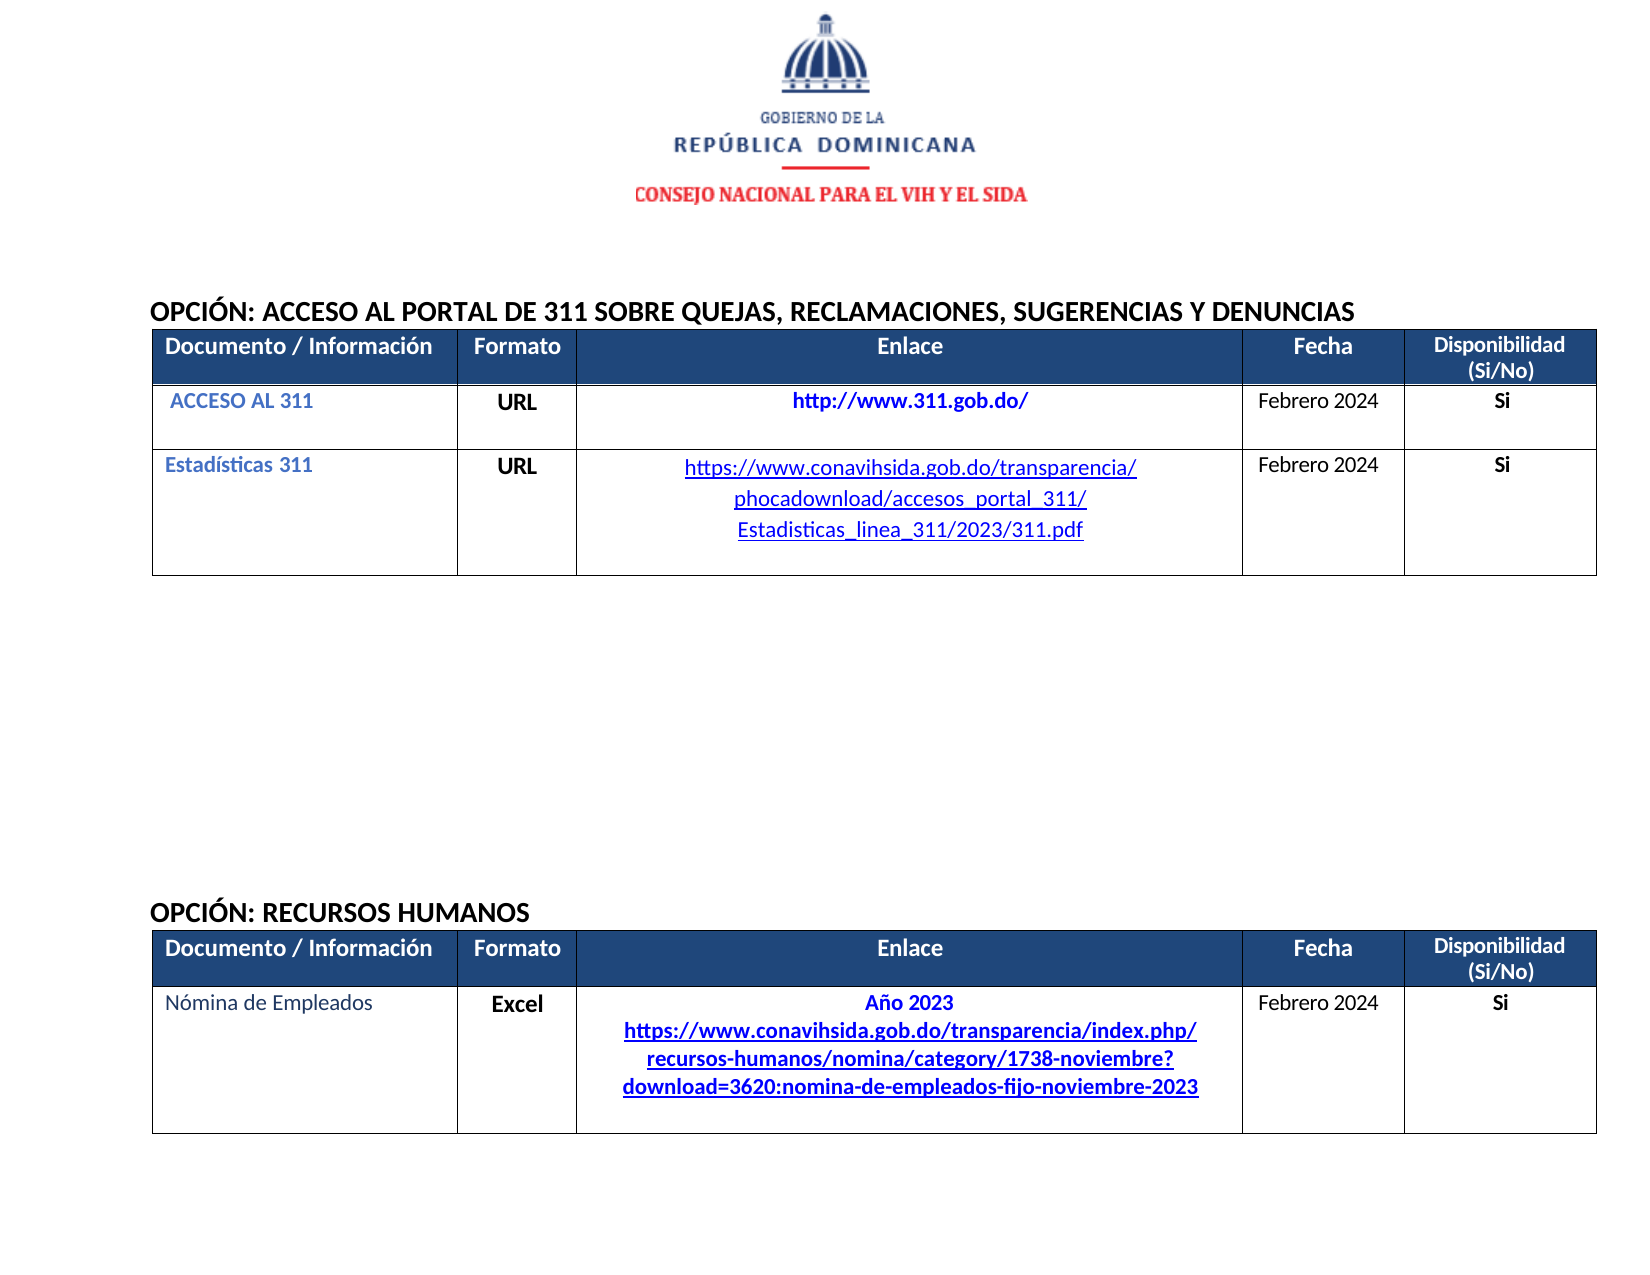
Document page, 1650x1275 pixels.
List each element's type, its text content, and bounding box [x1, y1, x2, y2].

table_cell Nómina de Empleados [153, 987, 457, 1133]
table_cell Si [1405, 987, 1596, 1133]
table_header Documento / Información [153, 931, 457, 986]
table_header Formato [458, 330, 576, 384]
table_header Documento / Información [153, 330, 457, 384]
table_header Enlace [577, 330, 1242, 384]
table_header Fecha [1243, 330, 1404, 384]
table_header Fecha [1243, 931, 1404, 986]
table_cell http://www.311.gob.do/ [577, 386, 1242, 449]
table_cell Si [1405, 450, 1596, 575]
table_cell https://www.conavihsida.gob.do/transparencia/phocadownload/accesos_portal_311/Estadisticas_linea_311/2023/311.pdf [577, 450, 1242, 575]
table_cell URL [458, 450, 576, 575]
table_header Disponibilidad (Si/No) [1405, 330, 1596, 384]
table_cell Si [1405, 386, 1596, 449]
table_header Disponibilidad (Si/No) [1405, 931, 1596, 986]
text OPCIÓN: ACCESO AL PORTAL DE 311 SOBRE QUEJAS, RECLAMACIONES, SUGERENCIAS Y DENUNCIAS [150, 293, 1642, 328]
table_header Enlace [577, 931, 1242, 986]
table_cell Excel [458, 987, 576, 1133]
table_cell Febrero 2024 [1243, 987, 1404, 1133]
table_cell Estadísticas 311 [153, 450, 457, 575]
table_cell ACCESO AL 311 [153, 386, 457, 449]
table_cell Febrero 2024 [1243, 386, 1404, 449]
table_cell URL [458, 386, 576, 449]
table_cell Febrero 2024 [1243, 450, 1404, 575]
text OPCIÓN: RECURSOS HUMANOS [150, 894, 1642, 930]
picture [636, 11, 1028, 205]
table_header Formato [458, 931, 576, 986]
table_cell Año 2023 https://www.conavihsida.gob.do/transparencia/index.php/recursos-humanos/nomina/category/1738-noviembre?download=3620:nomina-de-empleados-fijo-noviembre-2023 [577, 987, 1242, 1133]
